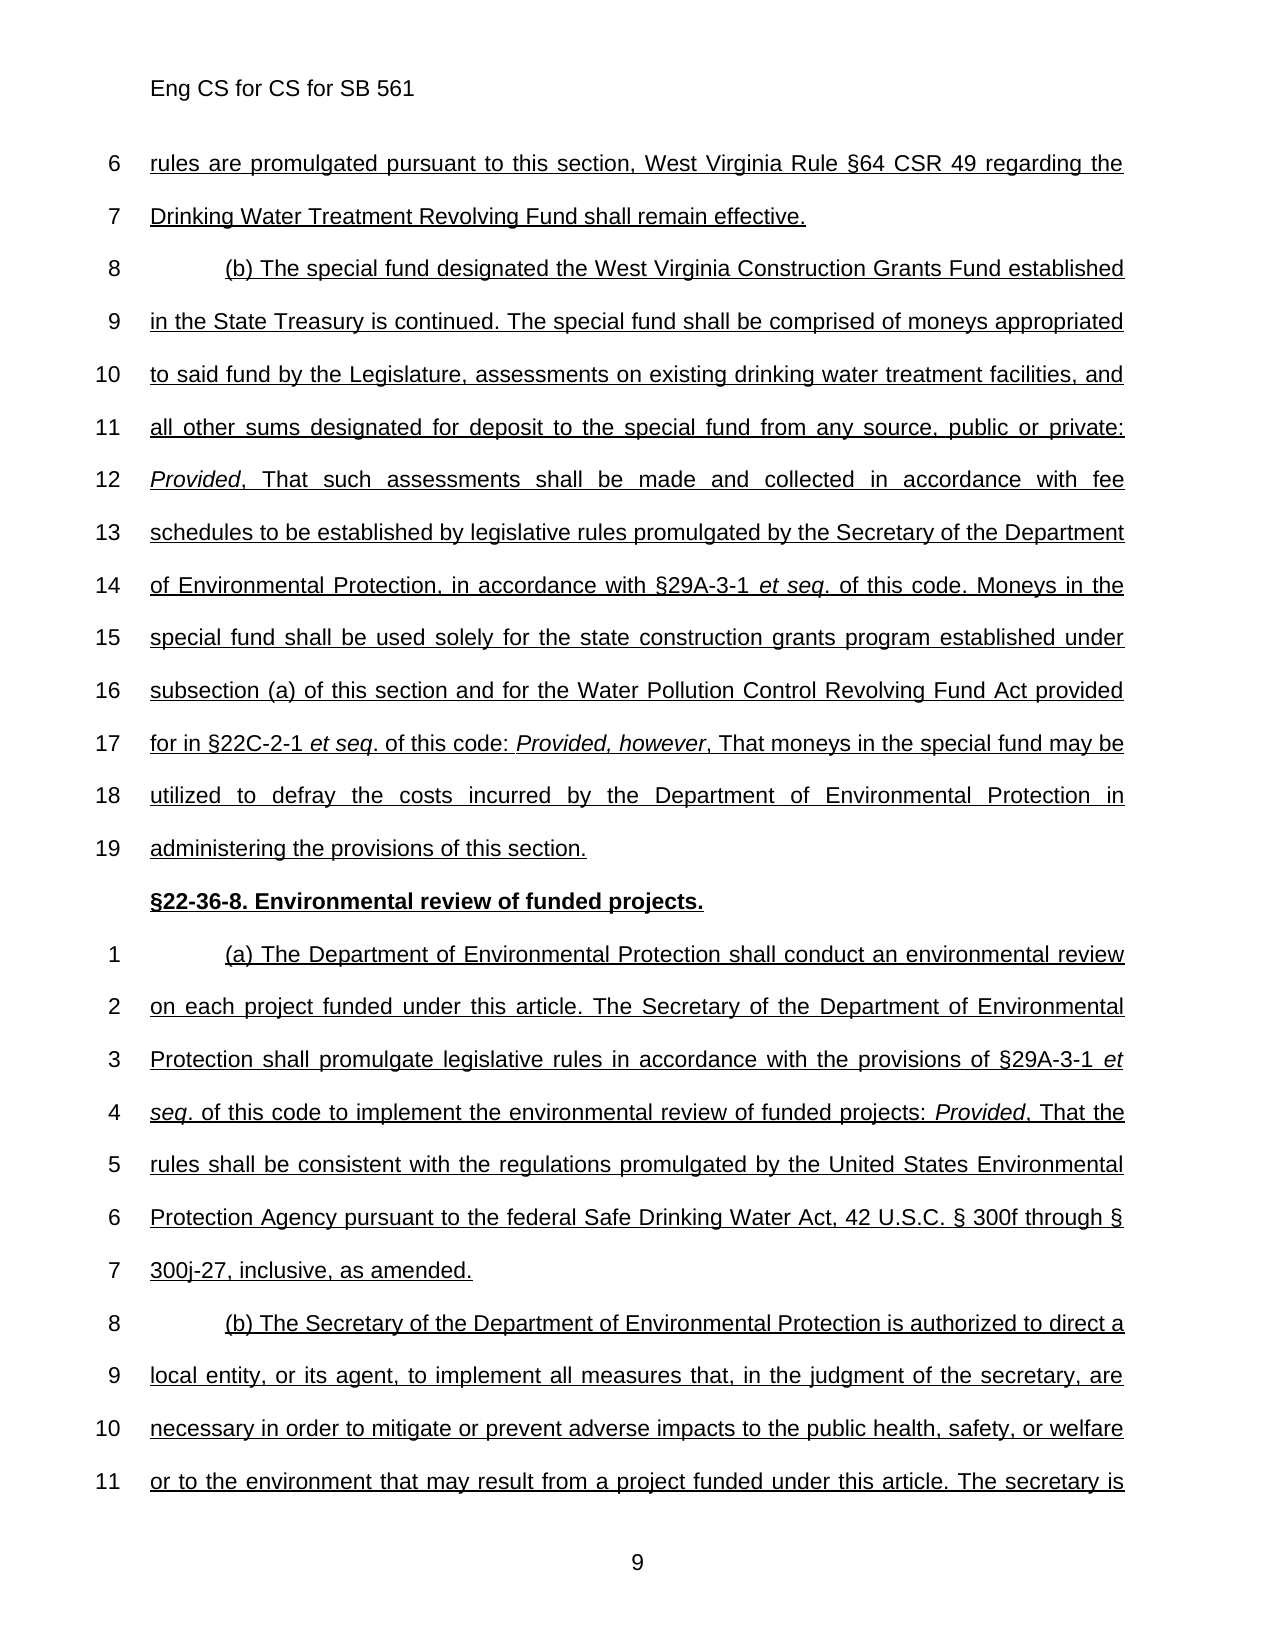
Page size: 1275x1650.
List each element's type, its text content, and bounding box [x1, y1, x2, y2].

text (a) The Department of Environmental Protection shall conduct an environmental review on each project funded under this article. The Secretary of the Department of Environmental Protection shall promulgate legislative rules in accordance with the provisions of §29A-3-1 et seq. of this code to implement the environmental review of funded projects: Provided, That the rules shall be consistent with the regulations promulgated by the United States Environmental Protection Agency pursuant to the federal Safe Drinking Water Act, 42 U.S.C. § 300f through § 300j-27, inclusive, as amended. [150, 1123, 1125, 1283]
text (b) The special fund designated the West Virginia Construction Grants Fund established in the State Treasury is continued. The special fund shall be comprised of moneys appropriated to said fund by the Legislature, assessments on existing drinking water treatment facilities, and all other sums designated for deposit to the special fund from any source, public or private: Provided, That such assessments shall be made and collected in accordance with fee schedules to be established by legislative rules promulgated by the Secretary of the Department of Environmental Protection, in accordance with §29A-3-1 et seq. of this code. Moneys in the special fund shall be used solely for the state construction grants program established under subsection (a) of this section and for the Water Pollution Control Revolving Fund Act provided for in §22C-2-1 et seq. of this code: Provided, however, That moneys in the special fund may be utilized to defray the costs incurred by the Department of Environmental Protection in administering the provisions of this section. [150, 255, 1125, 436]
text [150, 1309, 1125, 1490]
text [150, 150, 1125, 229]
text (b) The special fund designated the West Virginia Construction Grants Fund established in the State Treasury is continued. The special fund shall be comprised of moneys appropriated to said fund by the Legislature, assessments on existing drinking water treatment facilities, and all other sums designated for deposit to the special fund from any source, public or private: Provided, That such assessments shall be made and collected in accordance with fee schedules to be established by legislative rules promulgated by the Secretary of the Department of Environmental Protection, in accordance with §29A-3-1 et seq. of this code. Moneys in the special fund shall be used solely for the state construction grants program established under subsection (a) of this section and for the Water Pollution Control Revolving Fund Act provided for in §22C-2-1 et seq. of this code: Provided, however, That moneys in the special fund may be utilized to defray the costs incurred by the Department of Environmental Protection in administering the provisions of this section. [150, 543, 1125, 647]
text (a) The Department of Environmental Protection shall conduct an environmental review on each project funded under this article. The Secretary of the Department of Environmental Protection shall promulgate legislative rules in accordance with the provisions of §29A-3-1 et seq. of this code to implement the environmental review of funded projects: Provided, That the rules shall be consistent with the regulations promulgated by the United States Environmental Protection Agency pursuant to the federal Safe Drinking Water Act, 42 U.S.C. § 300f through § 300j-27, inclusive, as amended. [150, 1017, 1125, 1121]
subtitle §22-36-8. Environmental review of funded projects. [150, 888, 1125, 914]
text (a) The Department of Environmental Protection shall conduct an environmental review on each project funded under this article. The Secretary of the Department of Environmental Protection shall promulgate legislative rules in accordance with the provisions of §29A-3-1 et seq. of this code to implement the environmental review of funded projects: Provided, That the rules shall be consistent with the regulations promulgated by the United States Environmental Protection Agency pursuant to the federal Safe Drinking Water Act, 42 U.S.C. § 300f through § 300j-27, inclusive, as amended. [150, 941, 1125, 1016]
text (b) The special fund designated the West Virginia Construction Grants Fund established in the State Treasury is continued. The special fund shall be comprised of moneys appropriated to said fund by the Legislature, assessments on existing drinking water treatment facilities, and all other sums designated for deposit to the special fund from any source, public or private: Provided, That such assessments shall be made and collected in accordance with fee schedules to be established by legislative rules promulgated by the Secretary of the Department of Environmental Protection, in accordance with §29A-3-1 et seq. of this code. Moneys in the special fund shall be used solely for the state construction grants program established under subsection (a) of this section and for the Water Pollution Control Revolving Fund Act provided for in §22C-2-1 et seq. of this code: Provided, however, That moneys in the special fund may be utilized to defray the costs incurred by the Department of Environmental Protection in administering the provisions of this section. [150, 648, 1125, 805]
